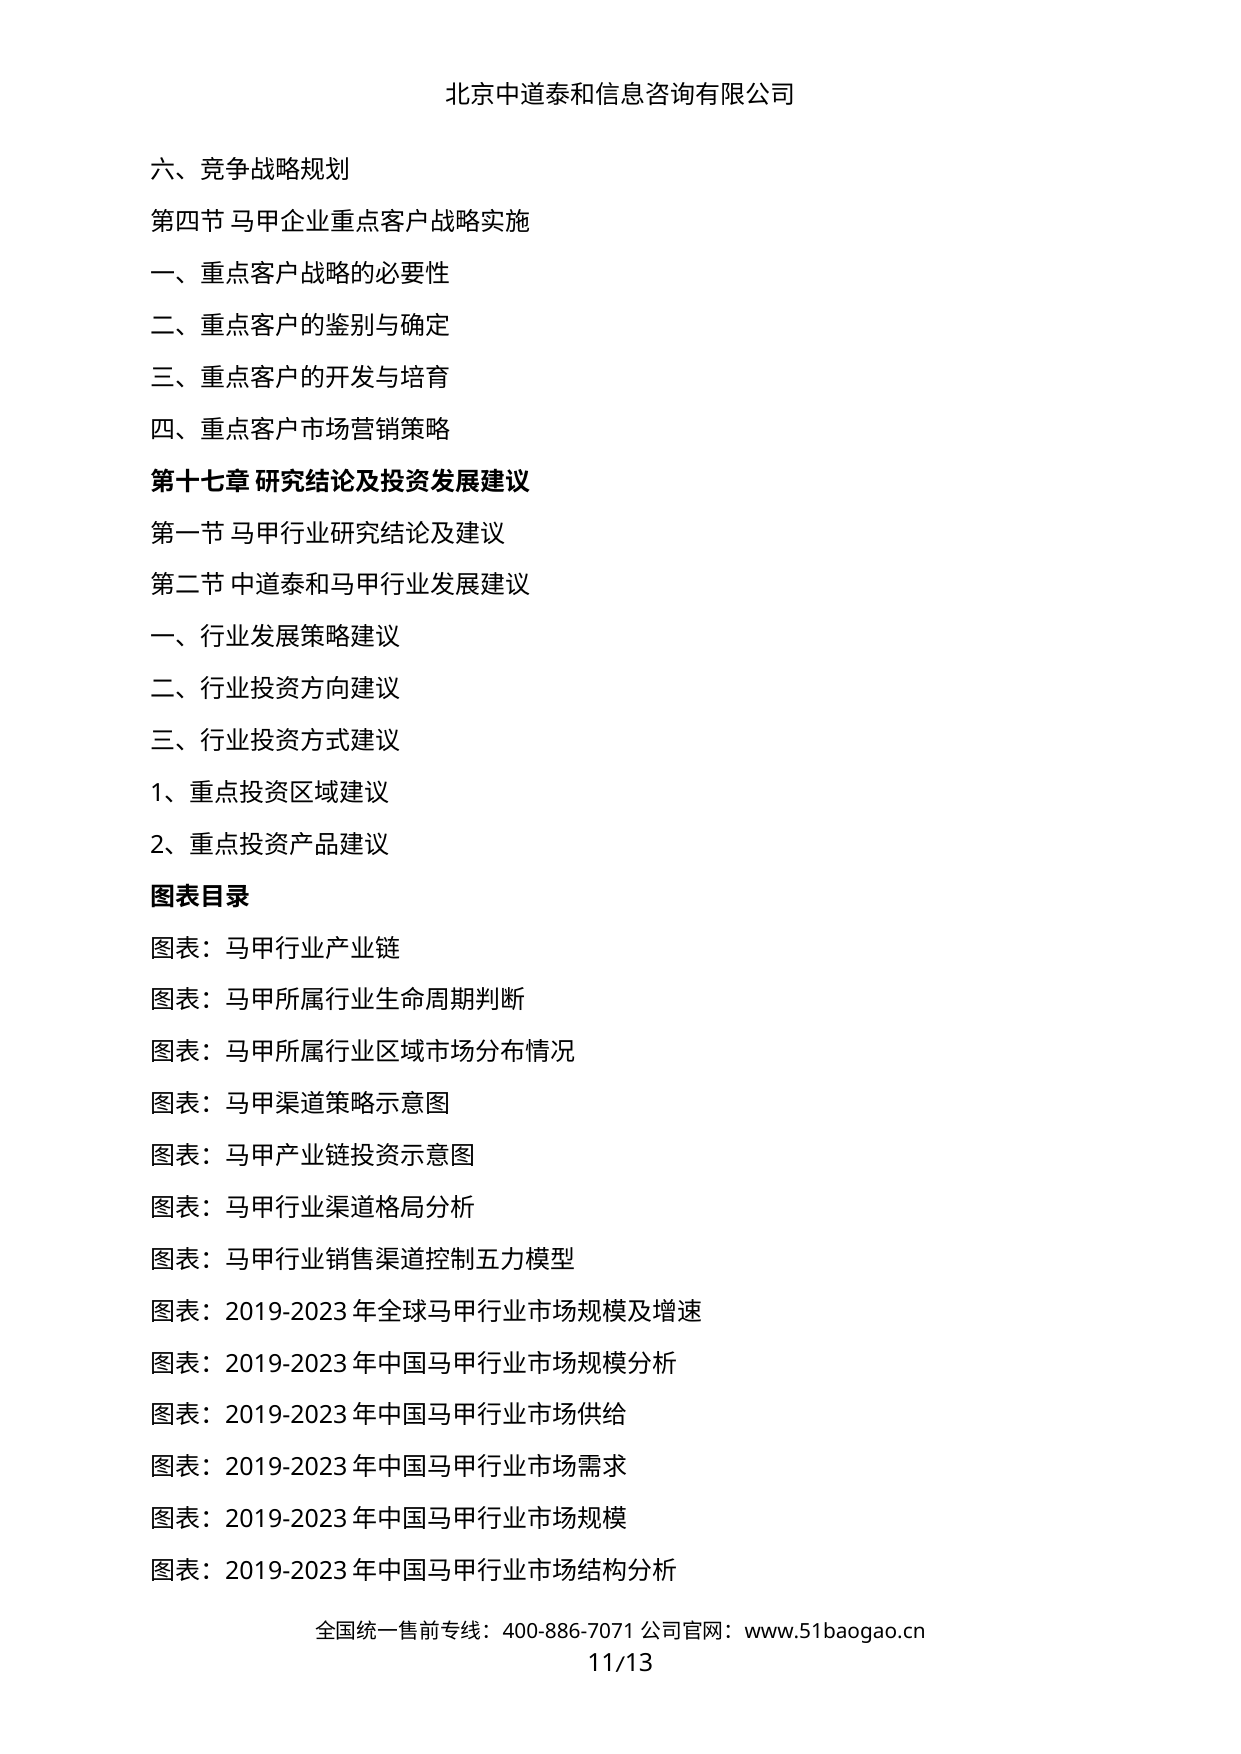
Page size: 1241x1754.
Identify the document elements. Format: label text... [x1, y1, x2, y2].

text 图表：马甲行业渠道格局分析 [150, 1187, 1090, 1224]
text 图表：马甲渠道策略示意图 [150, 1084, 1090, 1120]
text 1、重点投资区域建议 [150, 772, 1090, 809]
text 一、行业发展策略建议 [150, 617, 1090, 653]
text 二、行业投资方向建议 [150, 669, 1090, 705]
text 图表目录 [150, 876, 1090, 912]
text 图表：马甲所属行业生命周期判断 [150, 980, 1090, 1016]
text 六、竞争战略规划 [150, 150, 1090, 186]
text 图表：马甲产业链投资示意图 [150, 1136, 1090, 1172]
text 二、重点客户的鉴别与确定 [150, 306, 1090, 342]
text 图表：2019-2023年中国马甲行业市场结构分析 [150, 1551, 1090, 1587]
text 三、重点客户的开发与培育 [150, 357, 1090, 394]
text 第四节 马甲企业重点客户战略实施 [150, 202, 1090, 238]
text 三、行业投资方式建议 [150, 721, 1090, 757]
text 四、重点客户市场营销策略 [150, 409, 1090, 446]
text 第十七章 研究结论及投资发展建议 [150, 461, 1090, 497]
text 图表：2019-2023年中国马甲行业市场需求 [150, 1447, 1090, 1483]
text 图表：马甲行业销售渠道控制五力模型 [150, 1239, 1090, 1276]
text 第一节 马甲行业研究结论及建议 [150, 513, 1090, 549]
text 一、重点客户战略的必要性 [150, 254, 1090, 290]
text 第二节 中道泰和马甲行业发展建议 [150, 565, 1090, 601]
text 图表：马甲行业产业链 [150, 928, 1090, 964]
text 2、重点投资产品建议 [150, 824, 1090, 861]
text 图表：2019-2023年中国马甲行业市场规模 [150, 1499, 1090, 1535]
text 图表：2019-2023年全球马甲行业市场规模及增速 [150, 1291, 1090, 1327]
text 图表：2019-2023年中国马甲行业市场供给 [150, 1395, 1090, 1431]
text 图表：2019-2023年中国马甲行业市场规模分析 [150, 1343, 1090, 1379]
text 图表：马甲所属行业区域市场分布情况 [150, 1032, 1090, 1068]
